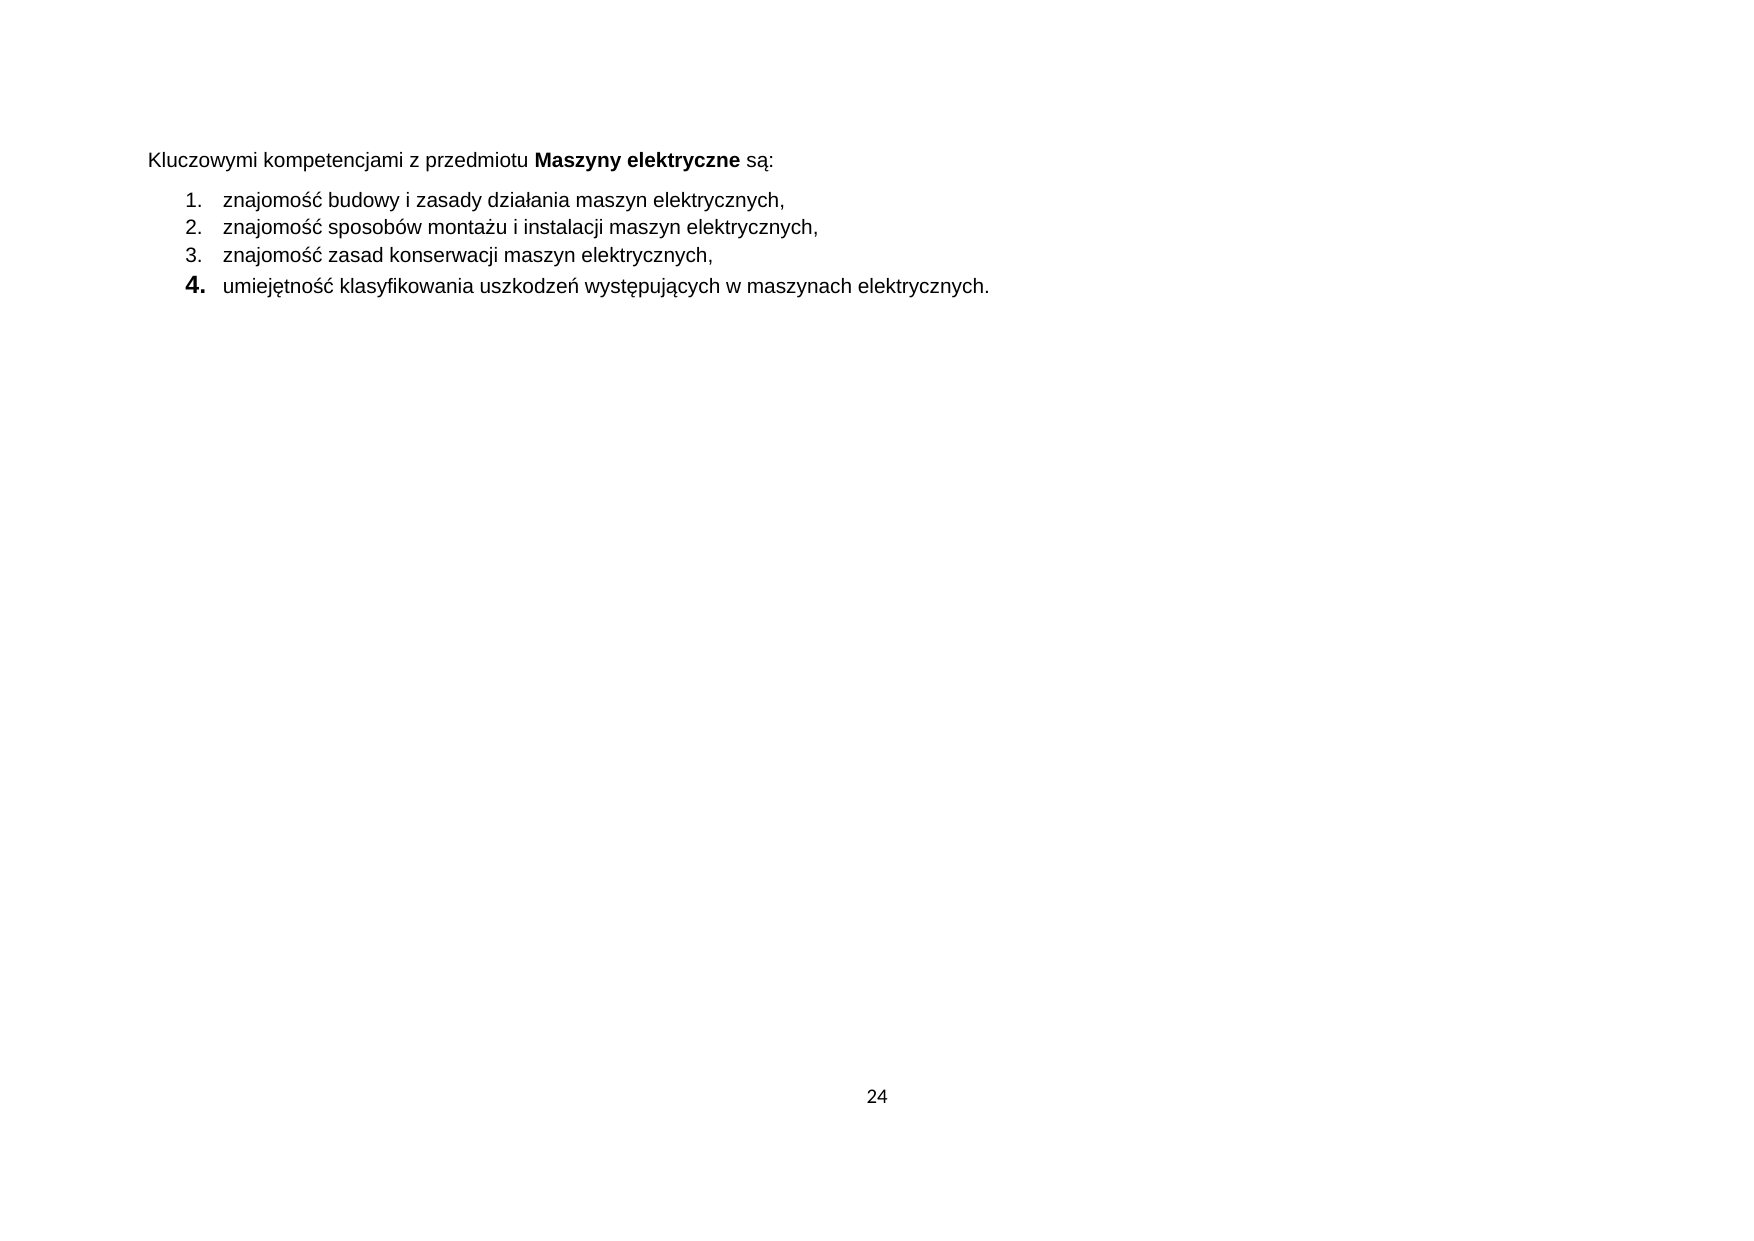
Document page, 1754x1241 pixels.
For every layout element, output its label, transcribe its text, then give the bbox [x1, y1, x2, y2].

text Kluczowymi kompetencjami z przedmiotu Maszyny elektryczne są: [148, 148, 1606, 172]
list znajomość budowy i zasady działania maszyn elektrycznych, [185, 188, 1606, 212]
list umiejętność klasyfikowania uszkodzeń występujących w maszynach elektrycznych. [185, 270, 1606, 299]
list znajomość sposobów montażu i instalacji maszyn elektrycznych, [185, 215, 1606, 239]
list znajomość zasad konserwacji maszyn elektrycznych, [185, 243, 1606, 267]
